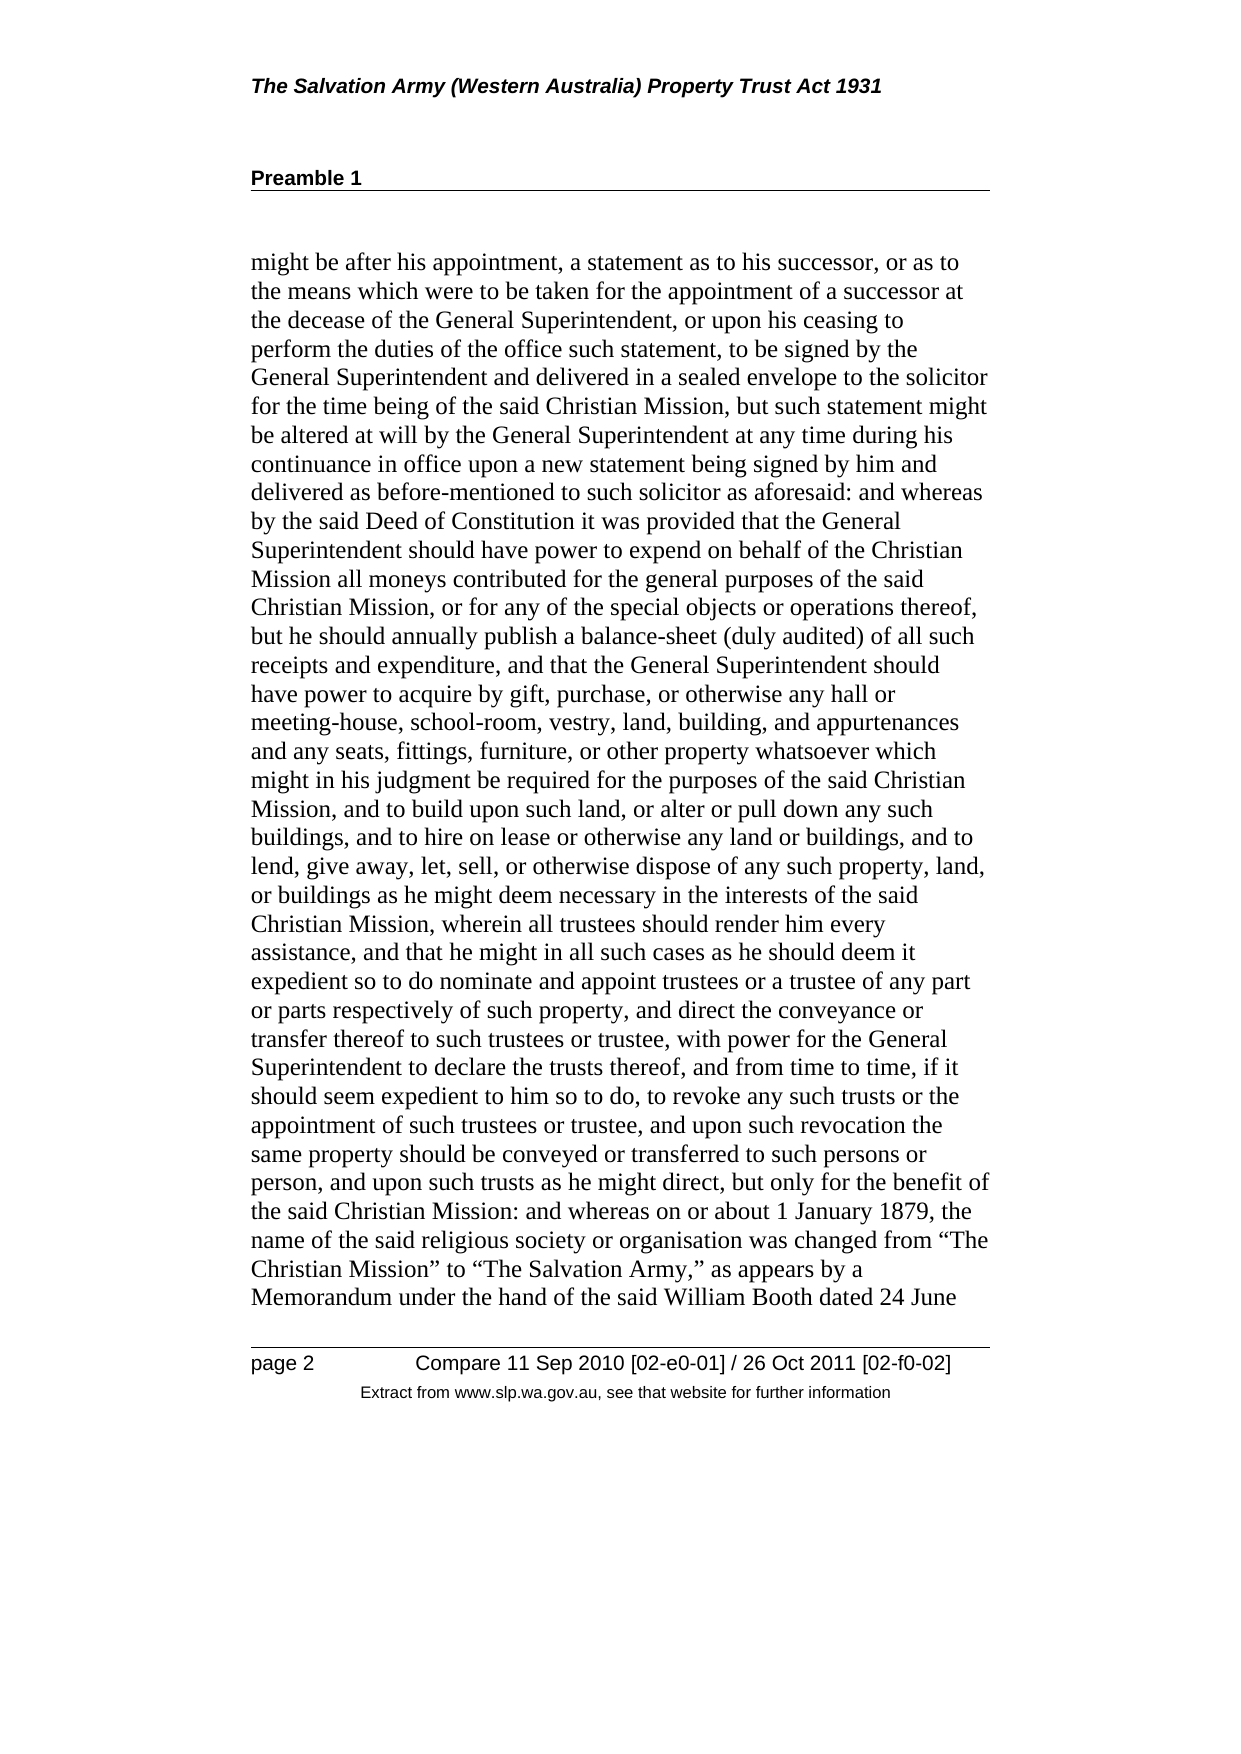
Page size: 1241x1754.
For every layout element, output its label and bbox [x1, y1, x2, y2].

text [251, 247, 990, 1311]
